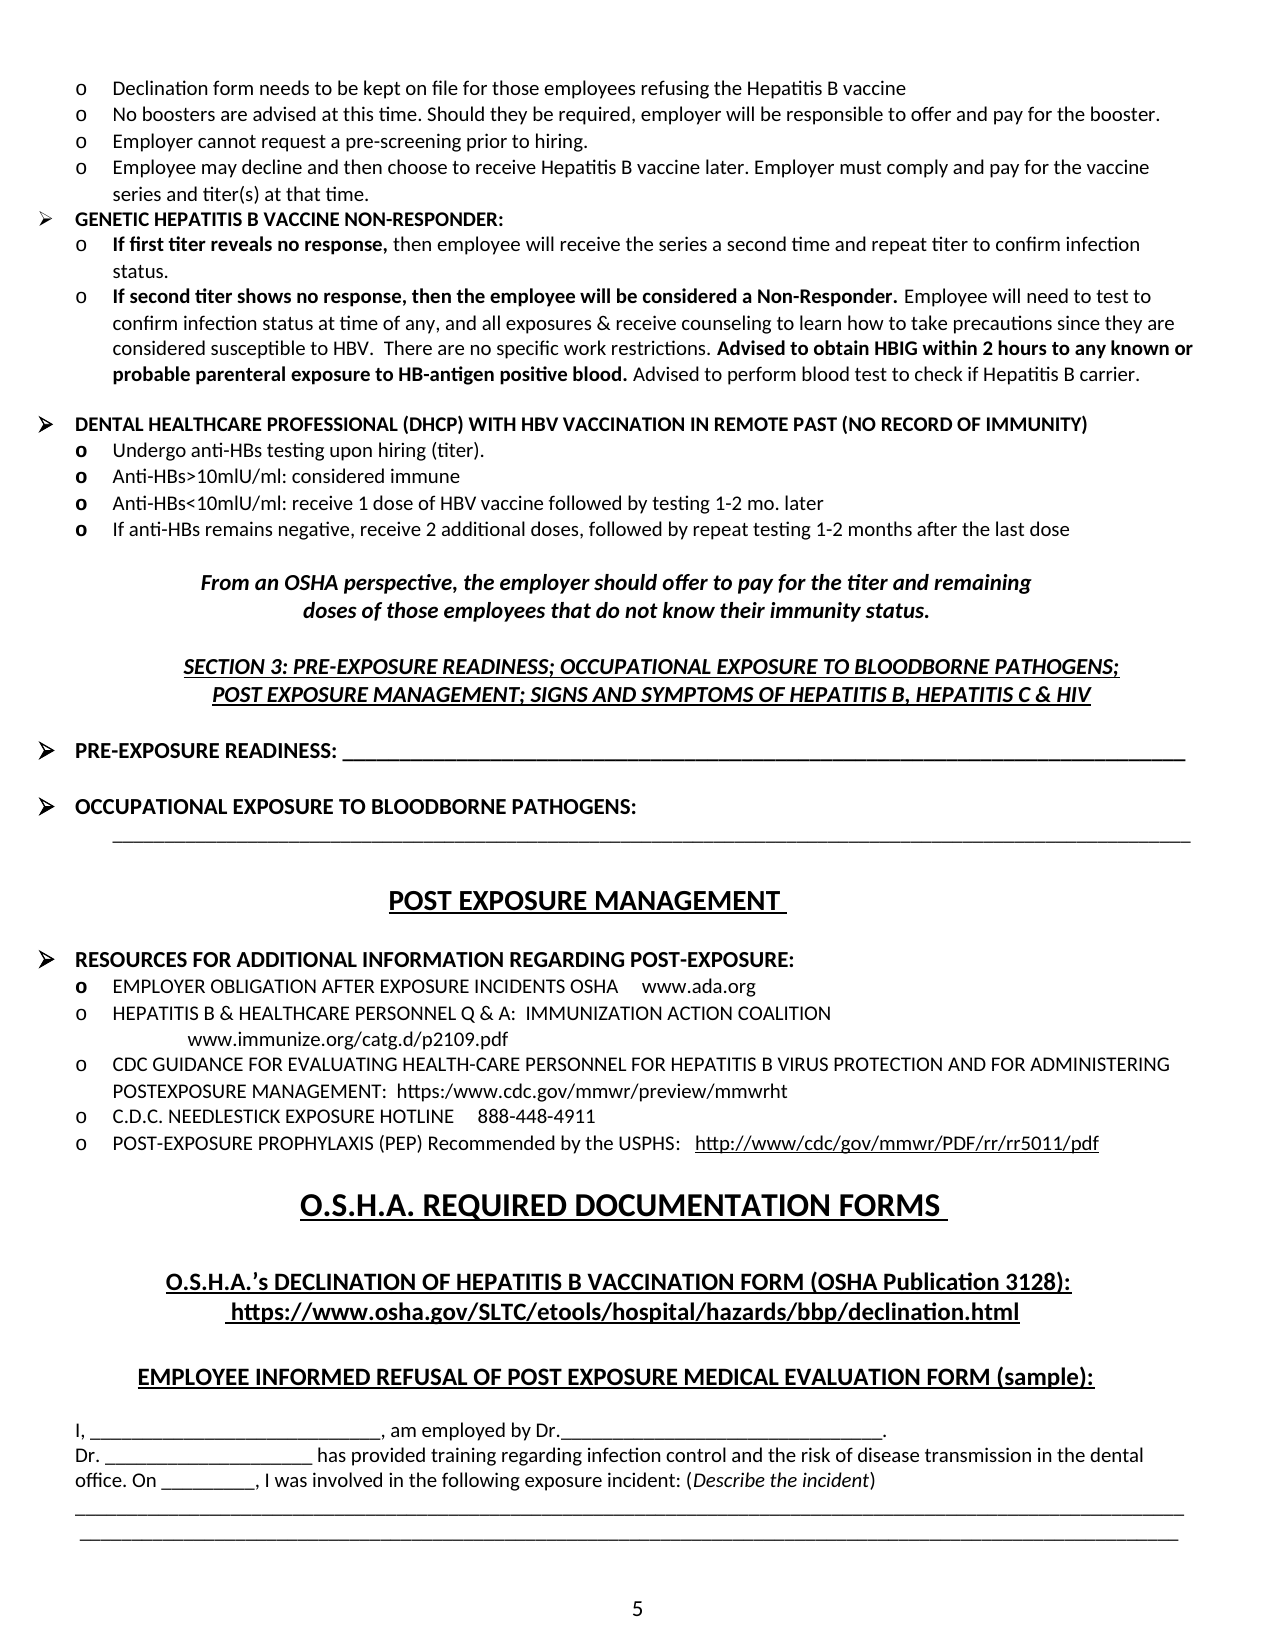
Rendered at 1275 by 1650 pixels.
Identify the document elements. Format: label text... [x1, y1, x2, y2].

list EMPLOYER OBLIGATION AFTER EXPOSURE INCIDENTS OSHA www.ada.org [75, 973, 1200, 1000]
text https://www.osha.gov/SLTC/etools/hospital/hazards/bbp/declination.html [150, 1296, 1200, 1327]
list Employer cannot request a pre-screening prior to hiring. [75, 128, 1200, 154]
list Employee may decline and then choose to receive Hepatitis B vaccine later. Employer must comply and pay for the vaccine series and titer(s) at that time. [75, 154, 1200, 206]
list CDC GUIDANCE FOR EVALUATING HEALTH-CARE PERSONNEL FOR HEPATITIS B VIRUS PROTECTION AND FOR ADMINISTERING POSTEXPOSURE MANAGEMENT: https:/www.cdc.gov/mmwr/preview/mmwrht [75, 1052, 1200, 1103]
text SECTION 3: PRE-EXPOSURE READINESS; OCCUPATIONAL EXPOSURE TO BLOODBORNE PATHOGENS; [28, 652, 1275, 680]
list Undergo anti-HBs testing upon hiring (titer). [75, 437, 1200, 463]
list If anti-HBs remains negative, receive 2 additional doses, followed by repeat testing 1-2 months after the last dose [75, 516, 1200, 543]
text POST EXPOSURE MANAGEMENT; SIGNS AND SYMPTOMS OF HEPATITIS B, HEPATITIS C & HIV [28, 680, 1275, 708]
list No boosters are advised at this time. Should they be required, employer will be responsible to offer and pay for the booster. [75, 101, 1200, 128]
list From an OSHA perspective, the employer should offer to pay for the titer and remaining [112, 568, 1200, 596]
text Dr. ____________________ has provided training regarding infection control and the risk of disease transmission in the dental office. On _________, I was involved in the following exposure incident: (Describe the incident) ___________________________________________________________________________________________________________ [75, 1442, 1200, 1518]
list If first titer reveals no response, then employee will receive the series a second time and repeat titer to confirm infection status. [75, 232, 1200, 283]
list Anti-HBs<10mlU/ml: receive 1 dose of HBV vaccine followed by testing 1-2 mo. later [75, 490, 1200, 516]
list DENTAL HEALTHCARE PROFESSIONAL (DHCP) WITH HBV VACCINATION IN REMOTE PAST (NO RECORD OF IMMUNITY) [37, 412, 1275, 437]
list Anti-HBs>10mlU/ml: considered immune [75, 463, 1200, 490]
text O.S.H.A. REQUIRED DOCUMENTATION FORMS [75, 1184, 1200, 1225]
list POST-EXPOSURE PROPHYLAXIS (PEP) Recommended by the USPHS: http://www/cdc/gov/mmwr/PDF/rr/rr5011/pdf [75, 1130, 1200, 1156]
text __________________________________________________________________________________________________________ [75, 1518, 1200, 1544]
list C.D.C. NEEDLESTICK EXPOSURE HOTLINE 888-448-4911 [75, 1103, 1200, 1130]
text O.S.H.A.’s DECLINATION OF HEPATITIS B VACCINATION FORM (OSHA Publication 3128): [75, 1266, 1200, 1296]
list OCCUPATIONAL EXPOSURE TO BLOODBORNE PATHOGENS: [37, 792, 1200, 821]
text POST EXPOSURE MANAGEMENT [300, 882, 1200, 917]
list If second titer shows no response, then the employee will be considered a Non-Responder. Employee will need to test to confirm infection status at time of any, and all exposures & receive counseling to learn how to take precautions since they are considered susceptible to HBV. There are no specific work restrictions. Advised to obtain HBIG within 2 hours to any known or probable parenteral exposure to HB-antigen positive blood. Advised to perform blood test to check if Hepatitis B carrier. [75, 283, 1200, 386]
list RESOURCES FOR ADDITIONAL INFORMATION REGARDING POST-EXPOSURE: [37, 945, 1200, 973]
list HEPATITIS B & HEALTHCARE PERSONNEL Q & A: IMMUNIZATION ACTION COALITION [75, 1000, 1200, 1026]
text ________________________________________________________________________________________________________ [112, 821, 1200, 846]
list PRE-EXPOSURE READINESS: __________________________________________________________________________ [37, 736, 1275, 764]
text www.immunize.org/catg.d/p2109.pdf [112, 1026, 1200, 1052]
text I, ____________________________, am employed by Dr._______________________________. [75, 1417, 1200, 1442]
text EMPLOYEE INFORMED REFUSAL OF POST EXPOSURE MEDICAL EVALUATION FORM (sample): [75, 1361, 1200, 1391]
list GENETIC HEPATITIS B VACCINE NON-RESPONDER: [37, 206, 1200, 232]
list doses of those employees that do not know their immunity status. [112, 596, 1200, 624]
list Declination form needs to be kept on file for those employees refusing the Hepatitis B vaccine [75, 75, 1200, 101]
